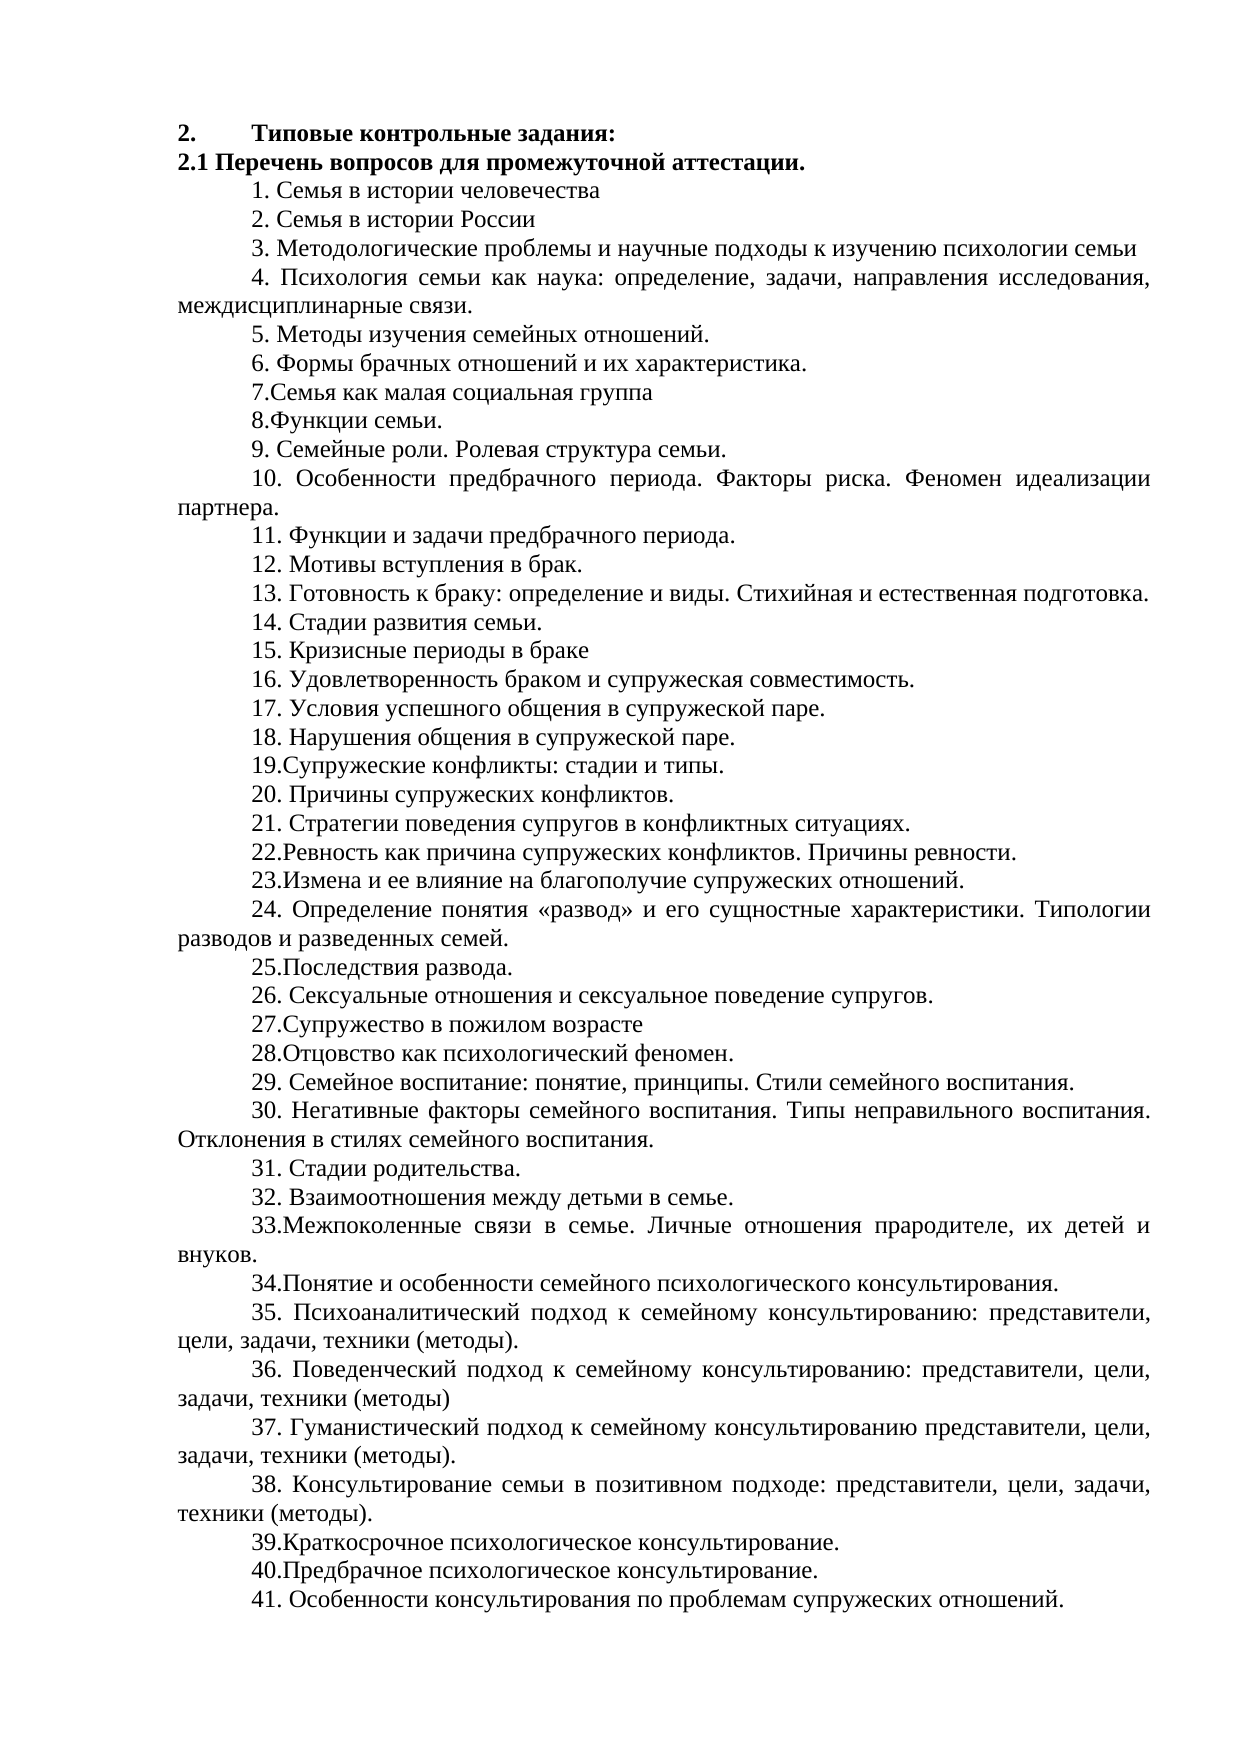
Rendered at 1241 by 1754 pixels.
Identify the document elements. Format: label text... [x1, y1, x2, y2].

text 19.Супружеские конфликты: стадии и типы. [177, 751, 1152, 779]
text 5. Методы изучения семейных отношений. [177, 319, 1152, 348]
text 1. Семья в истории человечества [177, 176, 1152, 204]
text 40.Предбрачное психологическое консультирование. [177, 1556, 1152, 1584]
text 8.Функции семьи. [177, 406, 1152, 434]
text 32. Взаимоотношения между детьми в семье. [177, 1182, 1152, 1211]
text 34.Понятие и особенности семейного психологического консультирования. [177, 1268, 1152, 1297]
text 36. Поведенческий подход к семейному консультированию: представители, цели, задачи, техники (методы) [177, 1354, 1152, 1412]
text 2. Типовые контрольные задания: [177, 118, 1152, 147]
text 17. Условия успешного общения в супружеской паре. [177, 693, 1152, 722]
text 26. Сексуальные отношения и сексуальное поведение супругов. [177, 981, 1152, 1009]
text 28.Отцовство как психологический феномен. [177, 1038, 1152, 1067]
text 33.Межпоколенные связи в семье. Личные отношения прародителе, их детей и внуков. [177, 1211, 1152, 1268]
text 24. Определение понятия «развод» и его сущностные характеристики. Типологии разводов и разведенных семей. [177, 894, 1152, 952]
text 14. Стадии развития семьи. [177, 607, 1152, 636]
text 13. Готовность к браку: определение и виды. Стихийная и естественная подготовка. [177, 578, 1152, 607]
text 35. Психоаналитический подход к семейному консультированию: представители, цели, задачи, техники (методы). [177, 1297, 1152, 1354]
text 6. Формы брачных отношений и их характеристика. [177, 348, 1152, 377]
text 2.1 Перечень вопросов для промежуточной аттестации. [177, 147, 1152, 176]
text 12. Мотивы вступления в брак. [177, 549, 1152, 578]
text 4. Психология семьи как наука: определение, задачи, направления исследования, междисциплинарные связи. [177, 262, 1152, 319]
text 31. Стадии родительства. [177, 1153, 1152, 1182]
text 29. Семейное воспитание: понятие, принципы. Стили семейного воспитания. [177, 1067, 1152, 1096]
text 15. Кризисные периоды в браке [177, 636, 1152, 664]
text 10. Особенности предбрачного периода. Факторы риска. Феномен идеализации партнера. [177, 463, 1152, 521]
text 27.Супружество в пожилом возрасте [177, 1009, 1152, 1038]
text 22.Ревность как причина супружеских конфликтов. Причины ревности. [177, 837, 1152, 866]
text 37. Гуманистический подход к семейному консультированию представители, цели, задачи, техники (методы). [177, 1412, 1152, 1469]
text 9. Семейные роли. Ролевая структура семьи. [177, 434, 1152, 463]
text 41. Особенности консультирования по проблемам супружеских отношений. [177, 1584, 1152, 1613]
text 20. Причины супружеских конфликтов. [177, 779, 1152, 808]
text 18. Нарушения общения в супружеской паре. [177, 722, 1152, 751]
text 16. Удовлетворенность браком и супружеская совместимость. [177, 664, 1152, 693]
text 38. Консультирование семьи в позитивном подходе: представители, цели, задачи, техники (методы). [177, 1469, 1152, 1527]
text 2. Семья в истории России [177, 204, 1152, 233]
text 11. Функции и задачи предбрачного периода. [177, 521, 1152, 549]
text 3. Методологические проблемы и научные подходы к изучению психологии семьи [177, 233, 1152, 262]
text 39.Краткосрочное психологическое консультирование. [177, 1527, 1152, 1556]
text 30. Негативные факторы семейного воспитания. Типы неправильного воспитания. Отклонения в стилях семейного воспитания. [177, 1096, 1152, 1153]
text 23.Измена и ее влияние на благополучие супружеских отношений. [177, 866, 1152, 894]
text 21. Стратегии поведения супругов в конфликтных ситуациях. [177, 808, 1152, 837]
text 7.Семья как малая социальная группа [177, 377, 1152, 406]
text 25.Последствия развода. [177, 952, 1152, 981]
